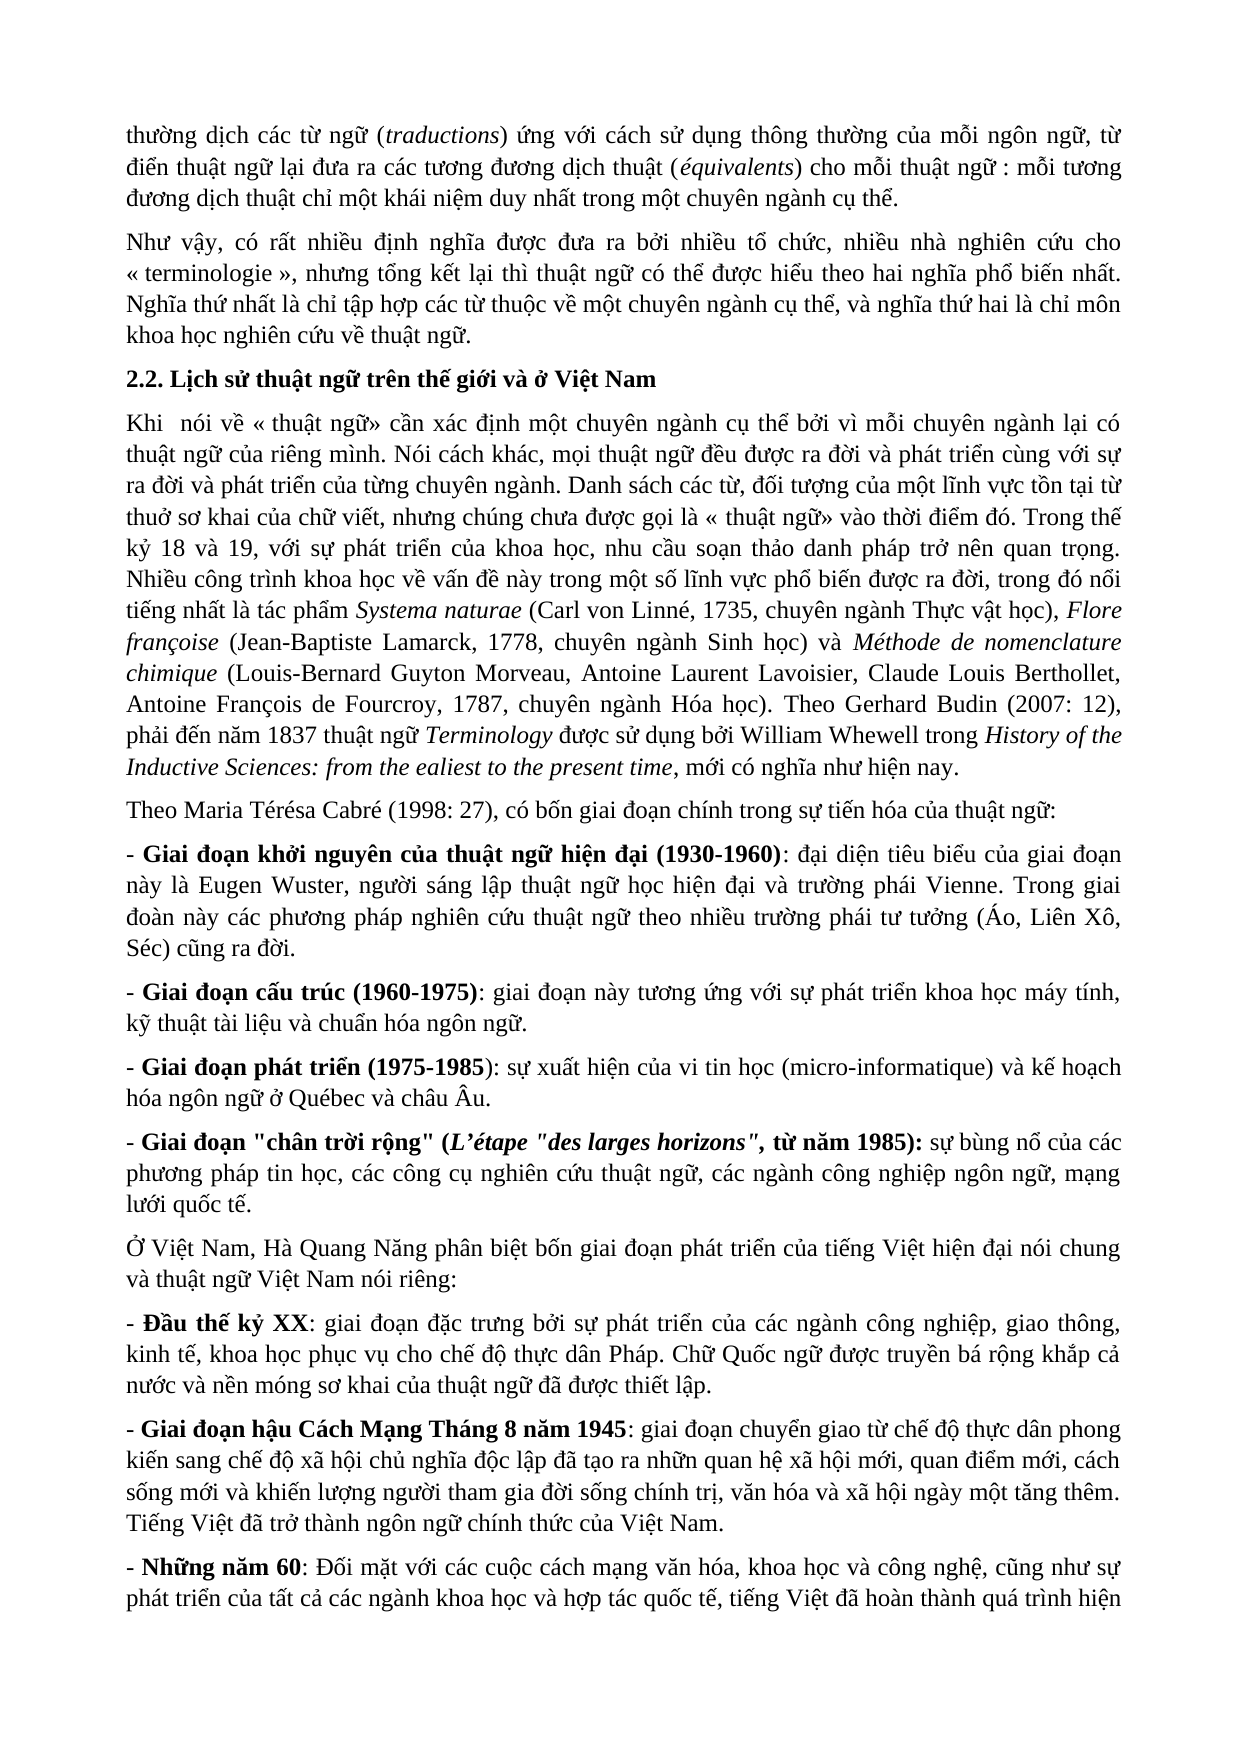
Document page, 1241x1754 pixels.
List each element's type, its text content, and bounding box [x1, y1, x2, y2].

text Như vậy, có rất nhiều định nghĩa được đưa ra bởi nhiều tổ chức, nhiều nhà nghiên cứu cho « terminologie », nhưng tổng kết lại thì thuật ngữ có thể được hiểu theo hai nghĩa phổ biến nhất. Nghĩa thứ nhất là chỉ tập hợp các từ thuộc về một chuyên ngành cụ thể, và nghĩa thứ hai là chỉ môn khoa học nghiên cứu về thuật ngữ. [126, 224, 1122, 349]
text Ở Việt Nam, Hà Quang Năng phân biệt bốn giai đoạn phát triển của tiếng Việt hiện đại nói chung và thuật ngữ Việt Nam nói riêng: [126, 1231, 1122, 1293]
text - Giai đoạn "chân trời rộng" (L’étape "des larges horizons", từ năm 1985): sự bùng nổ của các phương pháp tin học, các công cụ nghiên cứu thuật ngữ, các ngành công nghiệp ngôn ngữ, mạng lưới quốc tế. [126, 1124, 1122, 1218]
text - Giai đoạn phát triển (1975-1985): sự xuất hiện của vi tin học (micro-informatique) và kế hoạch hóa ngôn ngữ ở Québec và châu Âu. [126, 1049, 1122, 1112]
text Theo Maria Térésa Cabré (1998: 27), có bốn giai đoạn chính trong sự tiến hóa của thuật ngữ: [126, 793, 1122, 824]
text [126, 118, 1122, 212]
text - Giai đoạn hậu Cách Mạng Tháng 8 năm 1945: giai đoạn chuyển giao từ chế độ thực dân phong kiến ​​sang chế độ xã hội chủ nghĩa độc lập đã tạo ra nhữn quan hệ xã hội mới, quan điểm mới, cách sống mới và khiến lượng người tham gia đời sống chính trị, văn hóa và xã hội ngày một tăng thêm. Tiếng Việt đã trở thành ngôn ngữ chính thức của Việt Nam. [126, 1412, 1122, 1537]
text 2.2. Lịch sử thuật ngữ trên thế giới và ở Việt Nam [126, 362, 1122, 393]
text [126, 1549, 1122, 1612]
text - Giai đoạn khởi nguyên của thuật ngữ hiện đại (1930-1960): đại diện tiêu biểu của giai đoạn này là Eugen Wuster, người sáng lập thuật ngữ học hiện đại và trường phái Vienne. Trong giai đoàn này các phương pháp nghiên cứu thuật ngữ theo nhiều trường phái tư tưởng (Áo, Liên Xô, Séc) cũng ra đời. [126, 837, 1122, 962]
text Khi nói về « thuật ngữ» cần xác định một chuyên ngành cụ thể bởi vì mỗi chuyên ngành lại có thuật ngữ của riêng mình. Nói cách khác, mọi thuật ngữ đều được ra đời và phát triển cùng với sự ra đời và phát triển của từng chuyên ngành. Danh sách các từ, đối tượng của một lĩnh vực tồn tại từ thuở sơ khai của chữ viết, nhưng chúng chưa được gọi là « thuật ngữ» vào thời điểm đó. Trong thế kỷ 18 và 19, với sự phát triển của khoa học, nhu cầu soạn thảo danh pháp trở nên quan trọng. Nhiều công trình khoa học về vấn đề này trong một số lĩnh vực phổ biến được ra đời, trong đó nổi tiếng nhất là tác phẩm Systema naturae (Carl von Linné, 1735, chuyên ngành Thực vật học), Flore françoise (Jean-Baptiste Lamarck, 1778, chuyên ngành Sinh học) và Méthode de nomenclature chimique (Louis-Bernard Guyton Morveau, Antoine Laurent Lavoisier, Claude Louis Berthollet, Antoine François de Fourcroy, 1787, chuyên ngành Hóa học). Theo Gerhard Budin (2007: 12), phải đến năm 1837 thuật ngữ Terminology được sử dụng bởi William Whewell trong History of the Inductive Sciences: from the ealiest to the present time, mới có nghĩa như hiện nay. [126, 406, 1122, 781]
text - Đầu thế kỷ XX: giai đoạn đặc trưng bởi sự phát triển của các ngành công nghiệp, giao thông, kinh tế, khoa học phục vụ cho chế độ thực dân Pháp. Chữ Quốc ngữ được truyền bá rộng khắp cả nước và nền móng sơ khai của thuật ngữ đã được thiết lập. [126, 1306, 1122, 1399]
text - Giai đoạn cấu trúc (1960-1975): giai đoạn này tương ứng với sự phát triển khoa học máy tính, kỹ thuật tài liệu và chuẩn hóa ngôn ngữ. [126, 974, 1122, 1037]
